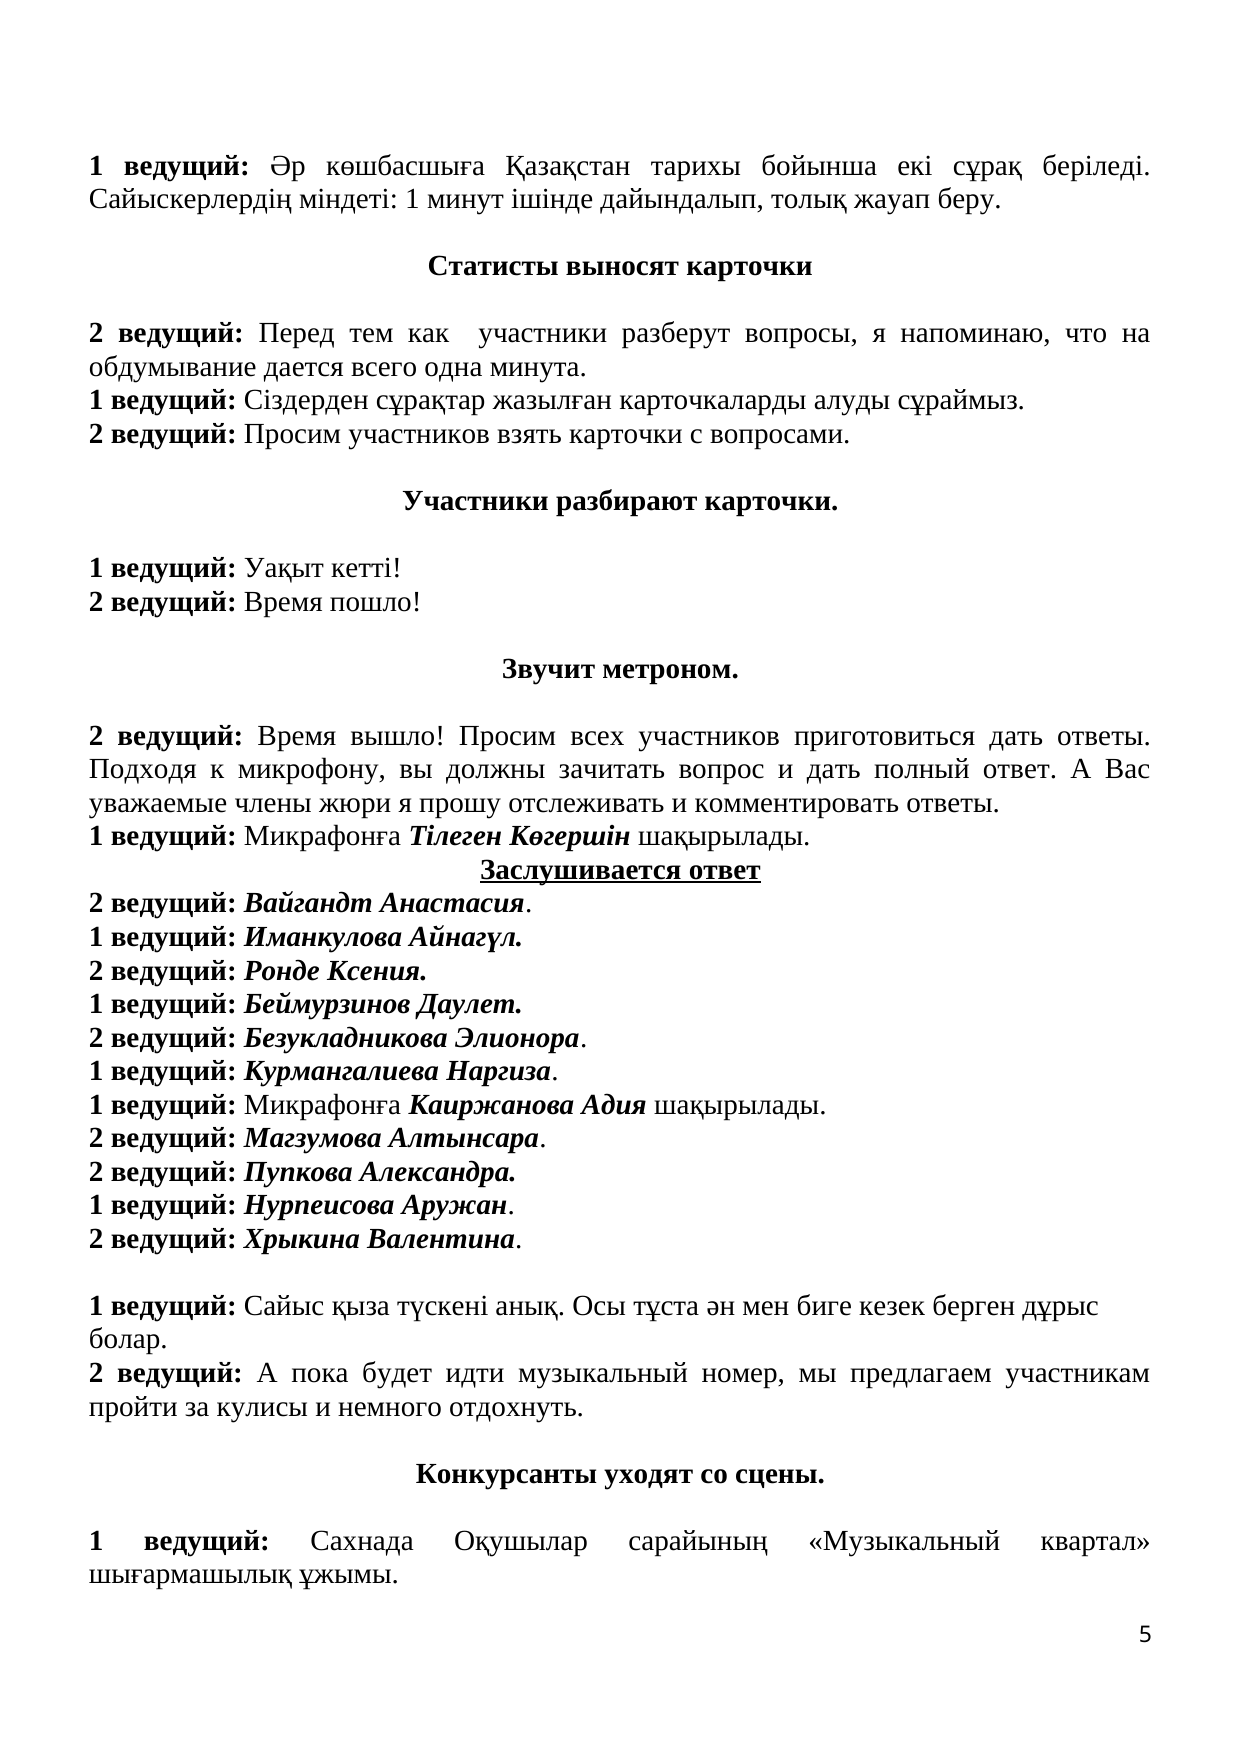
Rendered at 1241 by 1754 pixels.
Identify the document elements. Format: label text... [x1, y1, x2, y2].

text 2 ведущий: Пупкова Александра. [89, 1154, 1152, 1187]
text 1 ведущий: Нурпеисова Аружан. [89, 1187, 1152, 1221]
text 1 ведущий: Иманкулова Айнагүл. [89, 919, 1152, 953]
text Звучит метроном. [89, 651, 1152, 684]
text 1 ведущий: Сайыс қыза түскені анық. Осы тұста ән мен биге кезек берген дұрыс болар. [89, 1288, 1152, 1355]
text 2 ведущий: Безукладникова Элионора. [89, 1020, 1152, 1053]
text 2 ведущий: А пока будет идти музыкальный номер, мы предлагаем участникам пройти за кулисы и немного отдохнуть. [89, 1355, 1152, 1422]
text Заслушивается ответ [89, 852, 1152, 886]
text 2 ведущий: Просим участников взять карточки с вопросами. [89, 416, 1152, 449]
text 2 ведущий: Вайгандт Анастасия. [89, 886, 1152, 919]
text Конкурсанты уходят со сцены. [89, 1456, 1152, 1489]
text 2 ведущий: Перед тем как участники разберут вопросы, я напоминаю, что на обдумывание дается всего одна минута. [89, 315, 1152, 382]
text 2 ведущий: Хрыкина Валентина. [89, 1221, 1152, 1254]
text 2 ведущий: Ронде Ксения. [89, 953, 1152, 986]
text 2 ведущий: Время вышло! Просим всех участников приготовиться дать ответы. Подходя к микрофону, вы должны зачитать вопрос и дать полный ответ. А Вас уважаемые члены жюри я прошу отслеживать и комментировать ответы. [89, 718, 1152, 818]
text 1 ведущий: Микрафонға Каиржанова Адия шақырылады. [89, 1087, 1152, 1120]
text 1 ведущий: Беймурзинов Даулет. [89, 986, 1152, 1020]
text Статисты выносят карточки [89, 248, 1152, 282]
text 2 ведущий: Магзумова Алтынсара. [89, 1120, 1152, 1154]
text 1 ведущий: Сіздерден сұрақтар жазылған карточкаларды алуды сұраймыз. [89, 382, 1152, 416]
text Участники разбирают карточки. [89, 483, 1152, 517]
text 1 ведущий: Сахнада Оқушылар сарайының «Музыкальный квартал» шығармашылық ұжымы. [89, 1523, 1152, 1590]
text 1 ведущий: Уақыт кетті! [89, 550, 1152, 584]
text 1 ведущий: Микрафонға Тілеген Көгершін шақырылады. [89, 818, 1152, 852]
text 1 ведущий: Курмангалиева Наргиза. [89, 1053, 1152, 1087]
text 1 ведущий: Әр көшбасшыға Қазақстан тарихы бойынша екі сұрақ беріледі. Сайыскерлердің міндеті: 1 минут ішінде дайындалып, толық жауап беру. [89, 148, 1152, 215]
text 2 ведущий: Время пошло! [89, 584, 1152, 617]
